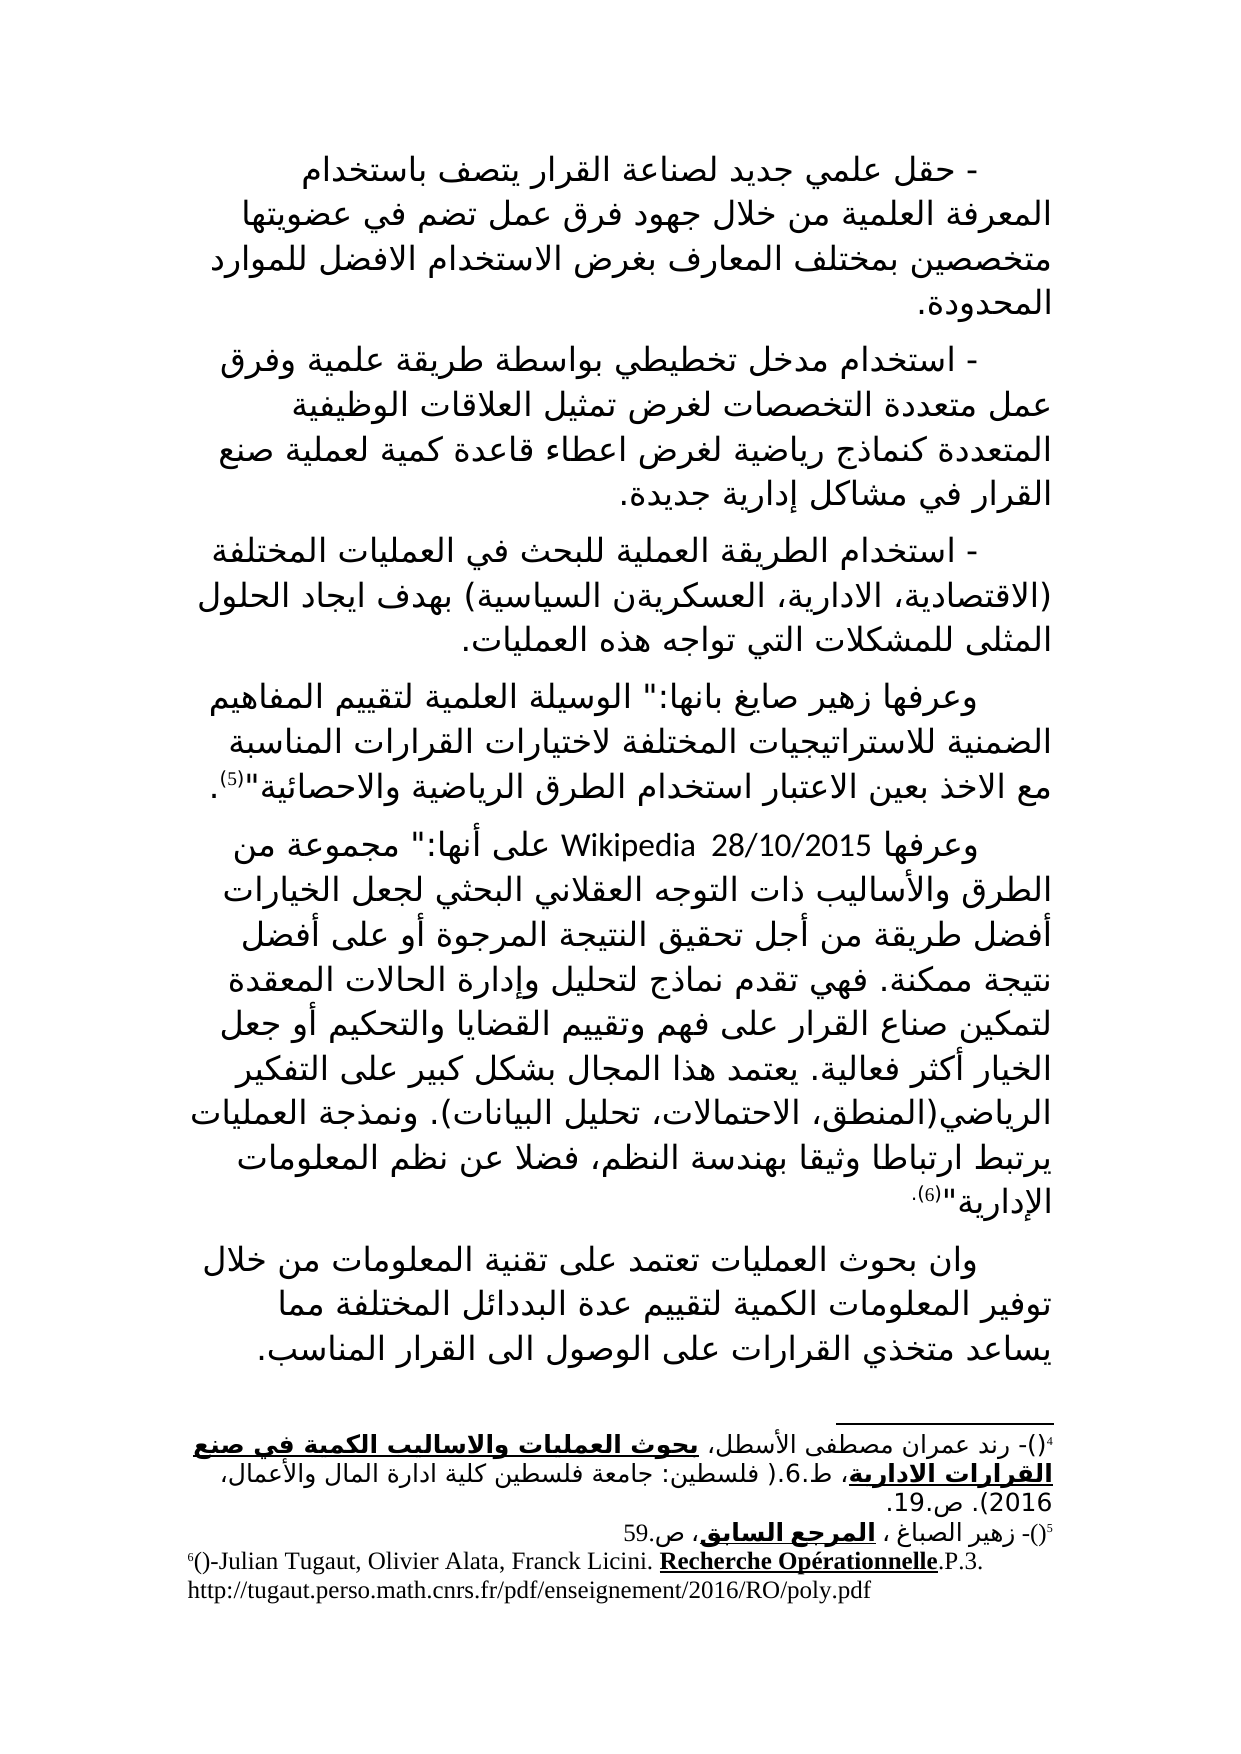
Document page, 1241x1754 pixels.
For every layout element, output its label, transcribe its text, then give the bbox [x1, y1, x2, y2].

text وعرفها زهير صايغ بانها:" الوسيلة العلمية لتقييم المفاهيم الضمنية للاستراتيجيات المختلفة لاختيارات القرارات المناسبة مع الاخذ بعين الاعتبار استخدام الطرق الرياضية والاحصائية"(). [187, 678, 1053, 806]
text - حقل علمي جديد لصناعة القرار يتصف باستخدام المعرفة العلمية من خلال جهود فرق عمل تضم في عضويتها متخصصين بمختلف المعارف بغرض الاستخدام الافضل للموارد المحدودة. [187, 150, 1053, 323]
text - استخدام مدخل تخطيطي بواسطة طريقة علمية وفرق عمل متعددة التخصصات لغرض تمثيل العلاقات الوظيفية المتعددة كنماذج رياضية لغرض اعطاء قاعدة كمية لعملية صنع القرار في مشاكل إدارية جديدة. [187, 341, 1053, 513]
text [187, 1240, 1053, 1368]
text وعرفها Wikipedia 28/10/2015 على أنها:" مجموعة من الطرق والأساليب ذات التوجه العقلاني البحثي لجعل الخيارات أفضل طريقة من أجل تحقيق النتيجة المرجوة أو على أفضل نتيجة ممكنة. فهي تقدم نماذج لتحليل وإدارة الحالات المعقدة لتمكين صناع القرار على فهم وتقييم القضايا والتحكيم أو جعل الخيار أكثر فعالية. يعتمد هذا المجال بشكل كبير على التفكير الرياضي(المنطق، الاحتمالات، تحليل البيانات). ونمذجة العمليات يرتبط ارتباطا وثيقا بهندسة النظم، فضلا عن نظم المعلومات الإدارية"(). [187, 824, 1053, 1222]
text - استخدام الطريقة العملية للبحث في العمليات المختلفة (الاقتصادية، الادارية، العسكريةن السياسية) بهدف ايجاد الحلول المثلى للمشكلات التي تواجه هذه العمليات. [187, 532, 1053, 660]
